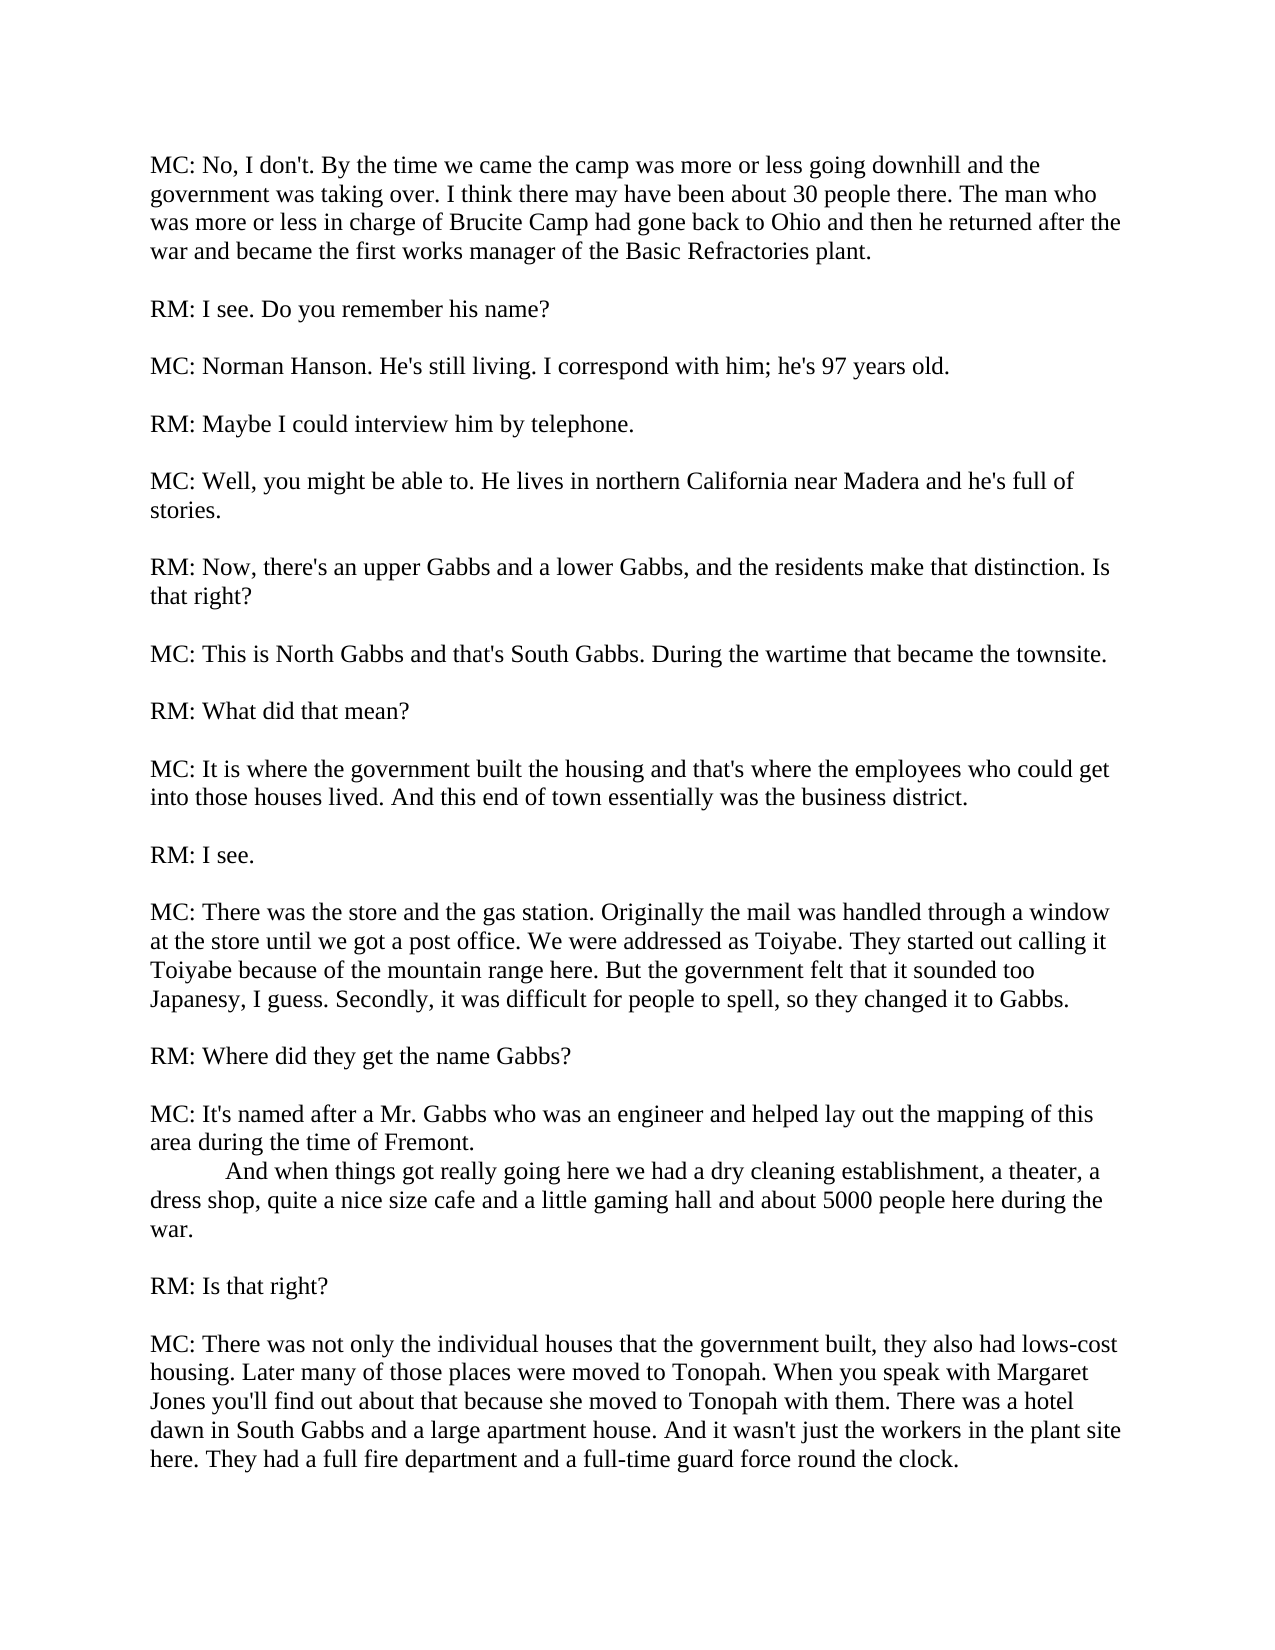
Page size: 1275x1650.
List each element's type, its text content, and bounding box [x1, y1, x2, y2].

text MC: Norman Hanson. He's still living. I correspond with him; he's 97 years old. [150, 351, 1125, 380]
text MC: Well, you might be able to. He lives in northern California near Madera and he's full of stories. [150, 466, 1125, 524]
text RM: I see. [150, 840, 1125, 869]
text RM: Maybe I could interview him by telephone. [150, 409, 1125, 437]
text MC: It is where the government built the housing and that's where the employees who could get into those houses lived. And this end of town essentially was the business district. [150, 754, 1125, 811]
text RM: Now, there's an upper Gabbs and a lower Gabbs, and the residents make that distinction. Is that right? [150, 552, 1125, 610]
text And when things got really going here we had a dry cleaning establishment, a theater, a dress shop, quite a nice size cafe and a little gaming hall and about 5000 people here during the war. [150, 1156, 1125, 1242]
text RM: Where did they get the name Gabbs? [150, 1041, 1125, 1070]
text MC: There was not only the individual houses that the government built, they also had lows-cost housing. Later many of those places were moved to Tonopah. When you speak with Margaret Jones you'll find out about that because she moved to Tonopah with them. There was a hotel dawn in South Gabbs and a large apartment house. And it wasn't just the workers in the plant site here. They had a full fire department and a full-time guard force round the clock. [150, 1329, 1125, 1472]
text MC: No, I don't. By the time we came the camp was more or less going downhill and the government was taking over. I think there may have been about 30 people there. The man who was more or less in charge of Brucite Camp had gone back to Ohio and then he returned after the war and became the first works manager of the Basic Refractories plant. [150, 150, 1125, 265]
text MC: It's named after a Mr. Gabbs who was an engineer and helped lay out the mapping of this area during the time of Fremont. [150, 1099, 1125, 1156]
text MC: There was the store and the gas station. Originally the mail was handled through a window at the store until we got a post office. We were addressed as Toiyabe. They started out calling it Toiyabe because of the mountain range here. But the government felt that it sounded too Japanesy, I guess. Secondly, it was difficult for people to spell, so they changed it to Gabbs. [150, 897, 1125, 1012]
text RM: I see. Do you remember his name? [150, 294, 1125, 322]
text RM: What did that mean? [150, 696, 1125, 725]
text MC: This is North Gabbs and that's South Gabbs. During the wartime that became the townsite. [150, 639, 1125, 667]
text RM: Is that right? [150, 1271, 1125, 1300]
